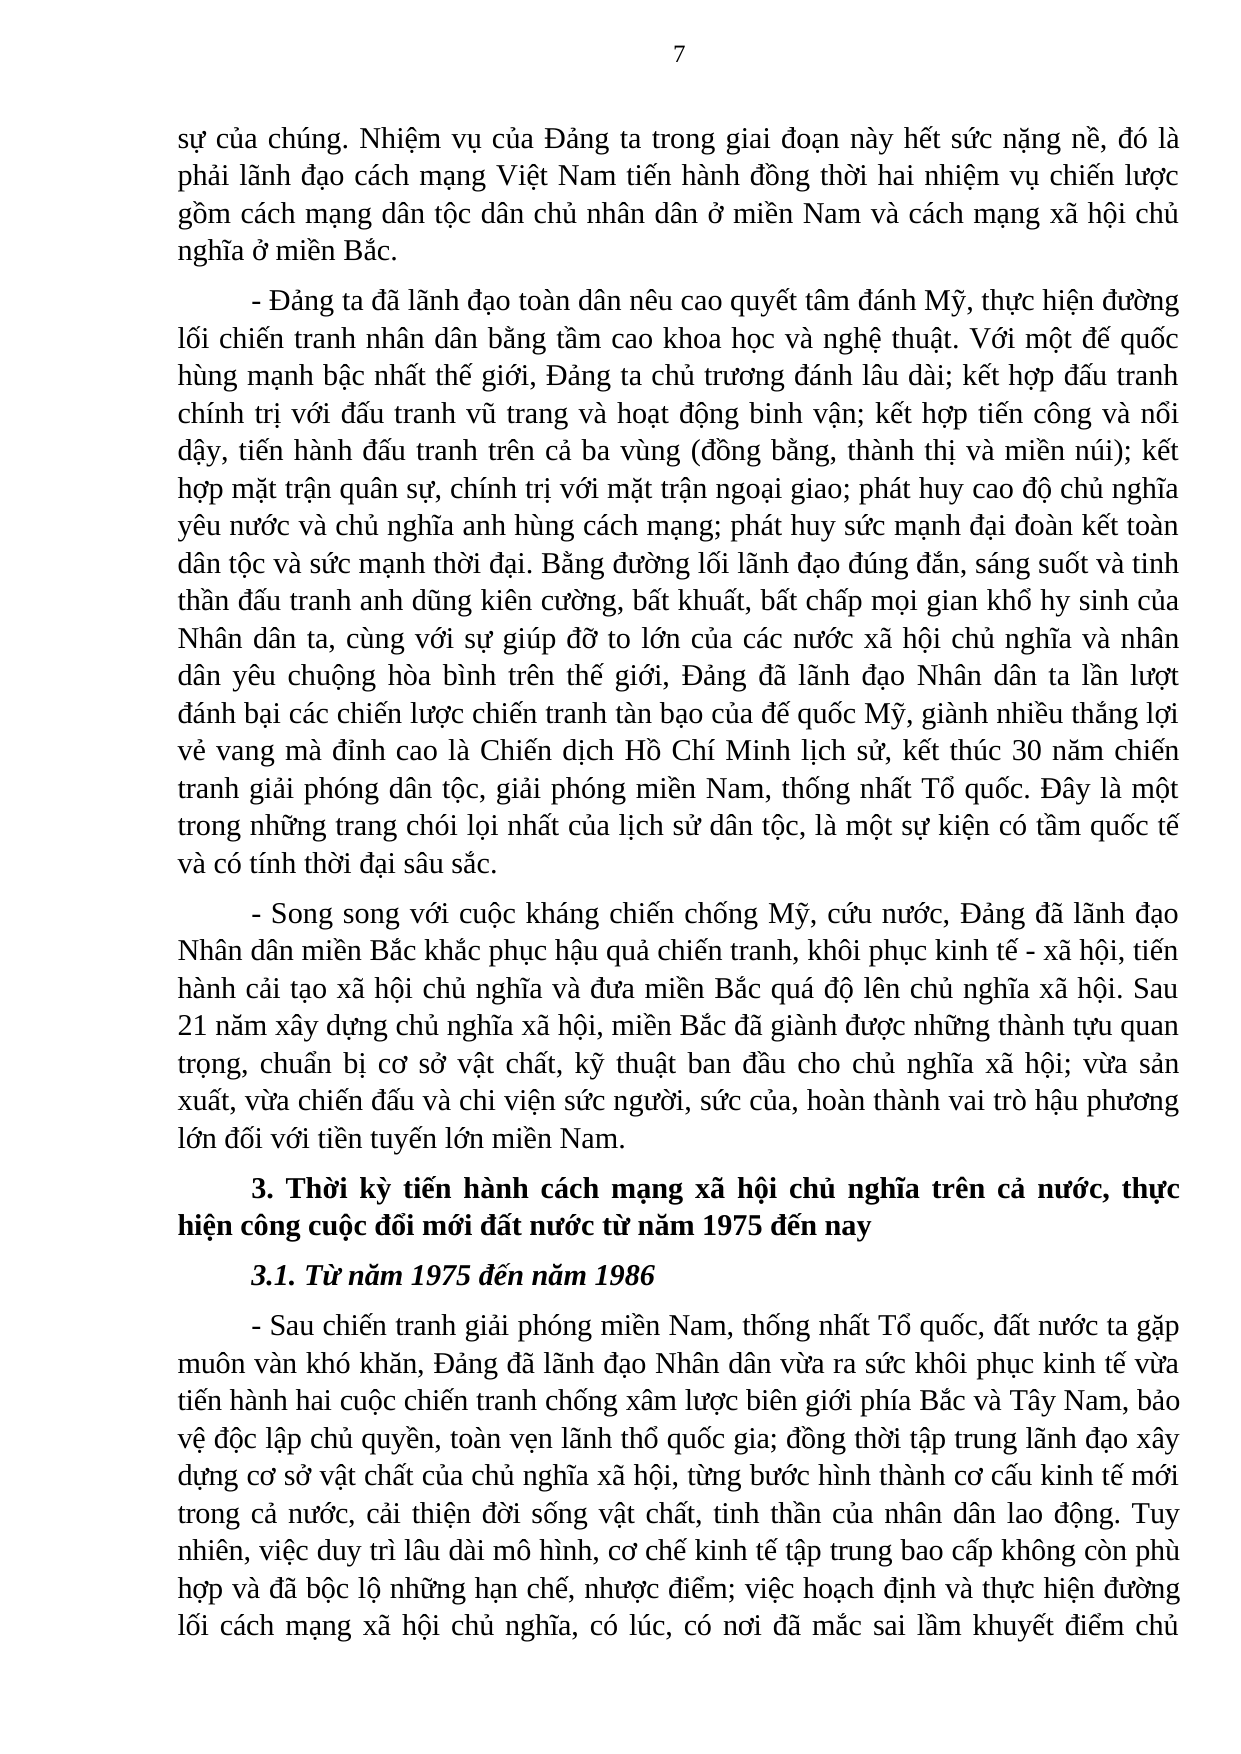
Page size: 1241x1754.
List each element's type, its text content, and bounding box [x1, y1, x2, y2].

text 3. Thời kỳ tiến hành cách mạng xã hội chủ nghĩa trên cả nước, thực hiện công cuộc đổi mới đất nước từ năm 1975 đến nay [177, 1168, 1181, 1243]
text - Đảng ta đã lãnh đạo toàn dân nêu cao quyết tâm đánh Mỹ, thực hiện đường lối chiến tranh nhân dân bằng tầm cao khoa học và nghệ thuật. Với một đế quốc hùng mạnh bậc nhất thế giới, Đảng ta chủ trương đánh lâu dài; kết hợp đấu tranh chính trị với đấu tranh vũ trang và hoạt động binh vận; kết hợp tiến công và nổi dậy, tiến hành đấu tranh trên cả ba vùng (đồng bằng, thành thị và miền núi); kết hợp mặt trận quân sự, chính trị với mặt trận ngoại giao; phát huy cao độ chủ nghĩa yêu nước và chủ nghĩa anh hùng cách mạng; phát huy sức mạnh đại đoàn kết toàn dân tộc và sức mạnh thời đại. Bằng đường lối lãnh đạo đúng đắn, sáng suốt và tinh thần đấu tranh anh dũng kiên cường, bất khuất, bất chấp mọi gian khổ hy sinh của Nhân dân ta, cùng với sự giúp đỡ to lớn của các nước xã hội chủ nghĩa và nhân dân yêu chuộng hòa bình trên thế giới, Đảng đã lãnh đạo Nhân dân ta lần lượt đánh bại các chiến lược chiến tranh tàn bạo của đế quốc Mỹ, giành nhiều thắng lợi vẻ vang mà đỉnh cao là Chiến dịch Hồ Chí Minh lịch sử, kết thúc 30 năm chiến tranh giải phóng dân tộc, giải phóng miền Nam, thống nhất Tổ quốc. Đây là một trong những trang chói lọi nhất của lịch sử dân tộc, là một sự kiện có tầm quốc tế và có tính thời đại sâu sắc. [177, 281, 1181, 881]
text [177, 118, 1181, 268]
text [177, 1306, 1181, 1643]
text 3.1. Từ năm 1975 đến năm 1986 [177, 1256, 1181, 1293]
text - Song song với cuộc kháng chiến chống Mỹ, cứu nước, Đảng đã lãnh đạo Nhân dân miền Bắc khắc phục hậu quả chiến tranh, khôi phục kinh tế - xã hội, tiến hành cải tạo xã hội chủ nghĩa và đưa miền Bắc quá độ lên chủ nghĩa xã hội. Sau 21 năm xây dựng chủ nghĩa xã hội, miền Bắc đã giành được những thành tựu quan trọng, chuẩn bị cơ sở vật chất, kỹ thuật ban đầu cho chủ nghĩa xã hội; vừa sản xuất, vừa chiến đấu và chi viện sức người, sức của, hoàn thành vai trò hậu phương lớn đối với tiền tuyến lớn miền Nam. [177, 893, 1181, 1156]
